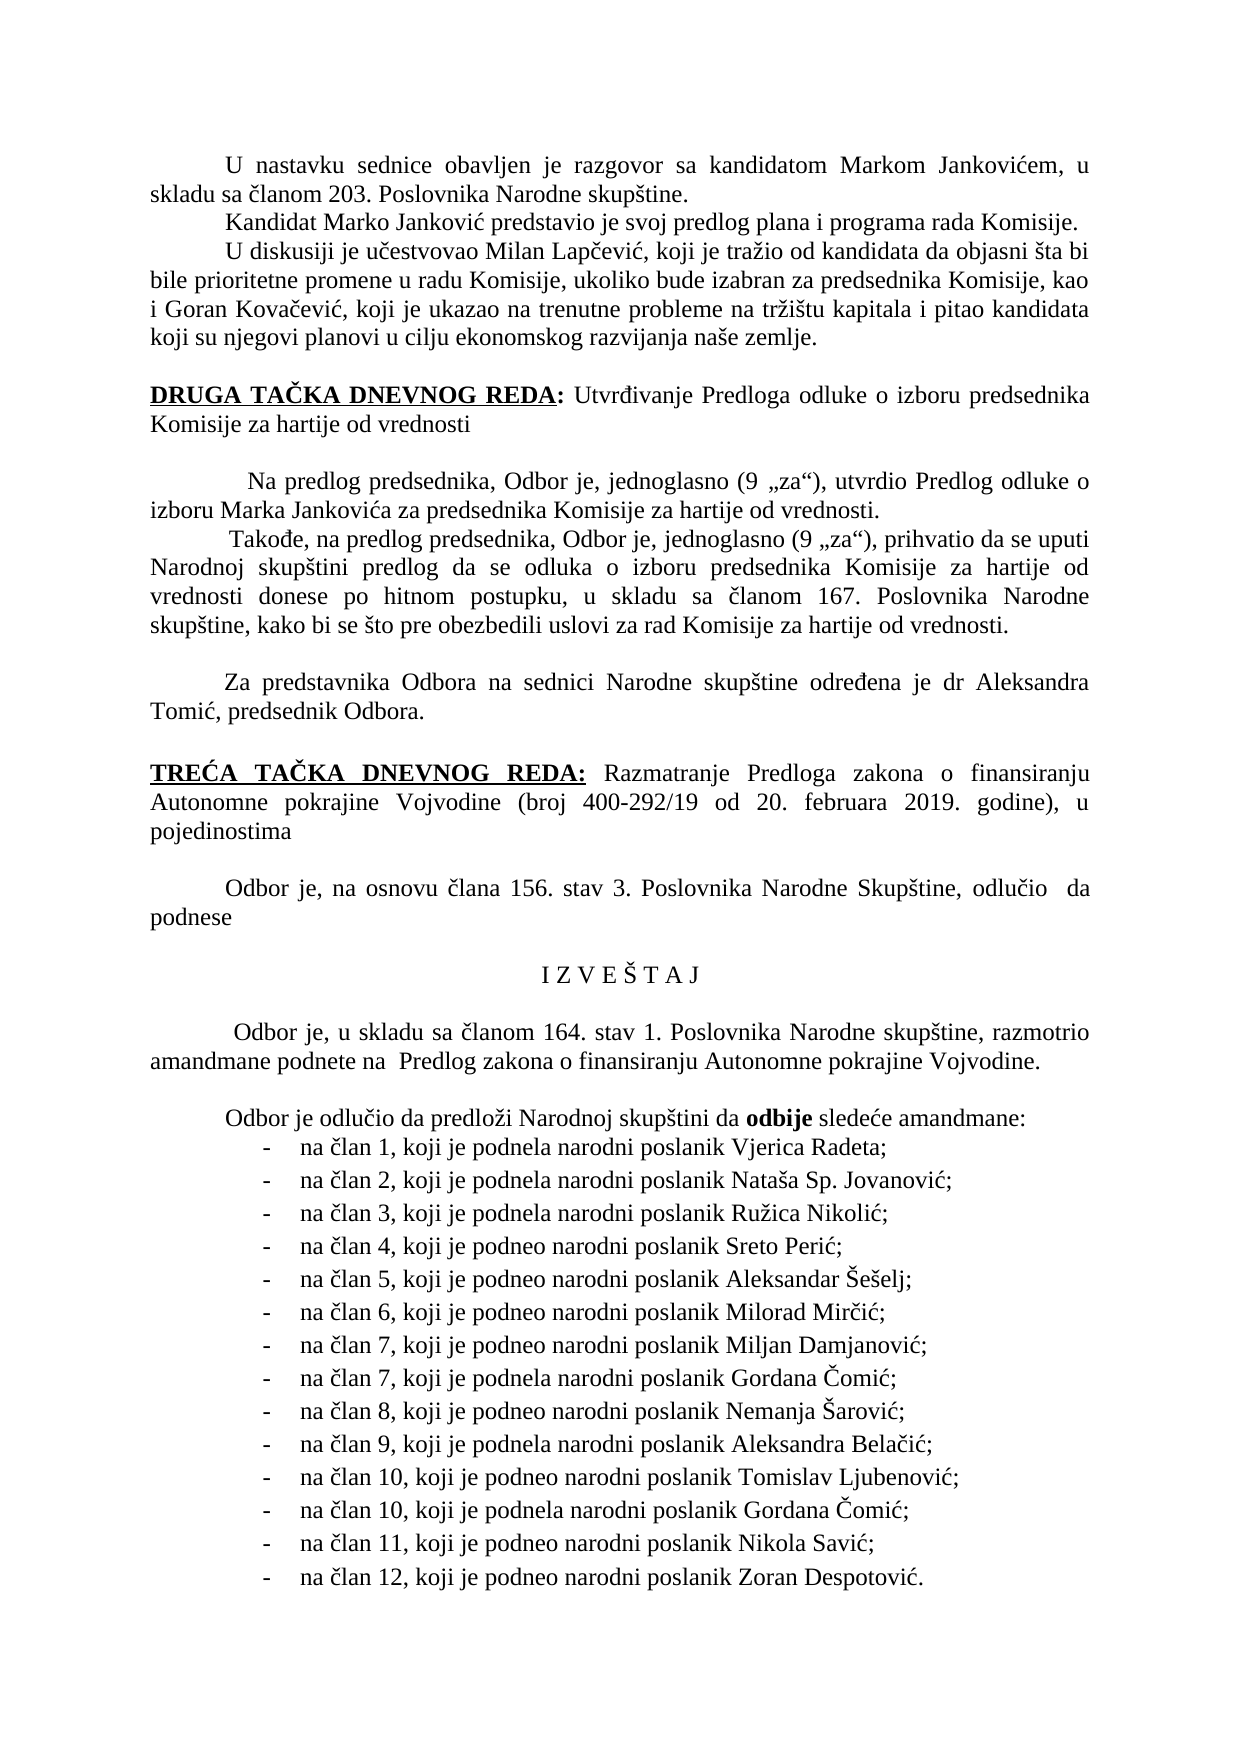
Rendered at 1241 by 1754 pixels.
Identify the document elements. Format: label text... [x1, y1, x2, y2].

text Takođe, na predlog predsednika, Odbor je, jednoglasno (9 „za“), prihvatio da se uputi Narodnoj skupštini predlog da se odluka o izboru predsednika Komisije za hartije od vrednosti donese po hitnom postupku, u skladu sa članom 167. Poslovnika Narodne skupštine, kako bi se što pre obezbedili uslovi za rad Komisije za hartije od vrednosti. [150, 524, 1090, 639]
text TREĆA TAČKA DNEVNOG REDA: Razmatranje Predloga zakona o finansiranju Autonomne pokrajine Vojvodine (broj 400-292/19 od 20. februara 2019. godine), u pojedinostima [150, 758, 1090, 845]
list na član 3, koji je podnela narodni poslanik Ružica Nikolić; [262, 1198, 1090, 1227]
list na član 10, koji je podneo narodni poslanik Tomislav Ljubenović; [262, 1462, 1090, 1491]
text U diskusiji je učestvovao Milan Lapčević, koji je tražio od kandidata da objasni šta bi bile prioritetne promene u radu Komisije, ukoliko bude izabran za predsednika Komisije, kao i Goran Kovačević, koji je ukazao na trenutne probleme na tržištu kapitala i pitao kandidata koji su njegovi planovi u cilju ekonomskog razvijanja naše zemlje. [150, 236, 1090, 351]
list na član 7, koji je podnela narodni poslanik Gordana Čomić; [262, 1363, 1090, 1392]
list na član 1, koji je podnela narodni poslanik Vjerica Radeta; [262, 1132, 1090, 1161]
list na član 12, koji je podneo narodni poslanik Zoran Despotović. [262, 1562, 1090, 1590]
list na član 8, koji je podneo narodni poslanik Nemanja Šarović; [262, 1396, 1090, 1425]
list na član 6, koji je podneo narodni poslanik Milorad Mirčić; [262, 1297, 1090, 1326]
list na član 2, koji je podnela narodni poslanik Nataša Sp. Jovanović; [262, 1165, 1090, 1194]
list na član 4, koji je podneo narodni poslanik Sreto Perić; [262, 1231, 1090, 1260]
text Za predstavnika Odbora na sednici Narodne skupštine određena je dr Aleksandra Tomić, predsednik Odbora. [150, 667, 1090, 725]
text Na predlog predsednika, Odbor je, jednoglasno (9 „za“), utvrdio Predlog odluke o izboru Marka Jankovića za predsednika Komisije za hartije od vrednosti. [150, 466, 1090, 524]
list na član 9, koji je podnela narodni poslanik Aleksandra Belačić; [262, 1429, 1090, 1458]
list na član 5, koji je podneo narodni poslanik Aleksandar Šešelj; [262, 1264, 1090, 1293]
list na član 11, koji je podneo narodni poslanik Nikola Savić; [262, 1528, 1090, 1557]
list na član 10, koji je podnela narodni poslanik Gordana Čomić; [262, 1496, 1090, 1524]
text Odbor je, u skladu sa članom 164. stav 1. Poslovnika Narodne skupštine, razmotrio amandmane podnete na Predlog zakona o finansiranju Autonomne pokrajine Vojvodine. [150, 1017, 1090, 1075]
text Kandidat Marko Janković predstavio je svoj predlog plana i programa rada Komisije. [150, 207, 1090, 236]
text I Z V E Š T A J [150, 960, 1090, 988]
text DRUGA TAČKA DNEVNOG REDA: Utvrđivanje Predloga odluke o izboru predsednika Komisije za hartije od vrednosti [150, 380, 1090, 437]
text U nastavku sednice obavljen je razgovor sa kandidatom Markom Jankovićem, u skladu sa članom 203. Poslovnika Narodne skupštine. [150, 150, 1090, 207]
text Odbor je odlučio da predloži Narodnoj skupštini da odbije sledeće amandmane: [150, 1103, 1090, 1132]
list na član 7, koji je podneo narodni poslanik Miljan Damjanović; [262, 1330, 1090, 1359]
text Odbor je, na osnovu člana 156. stav 3. Poslovnika Narodne Skupštine, odlučio da podnese [150, 873, 1090, 931]
